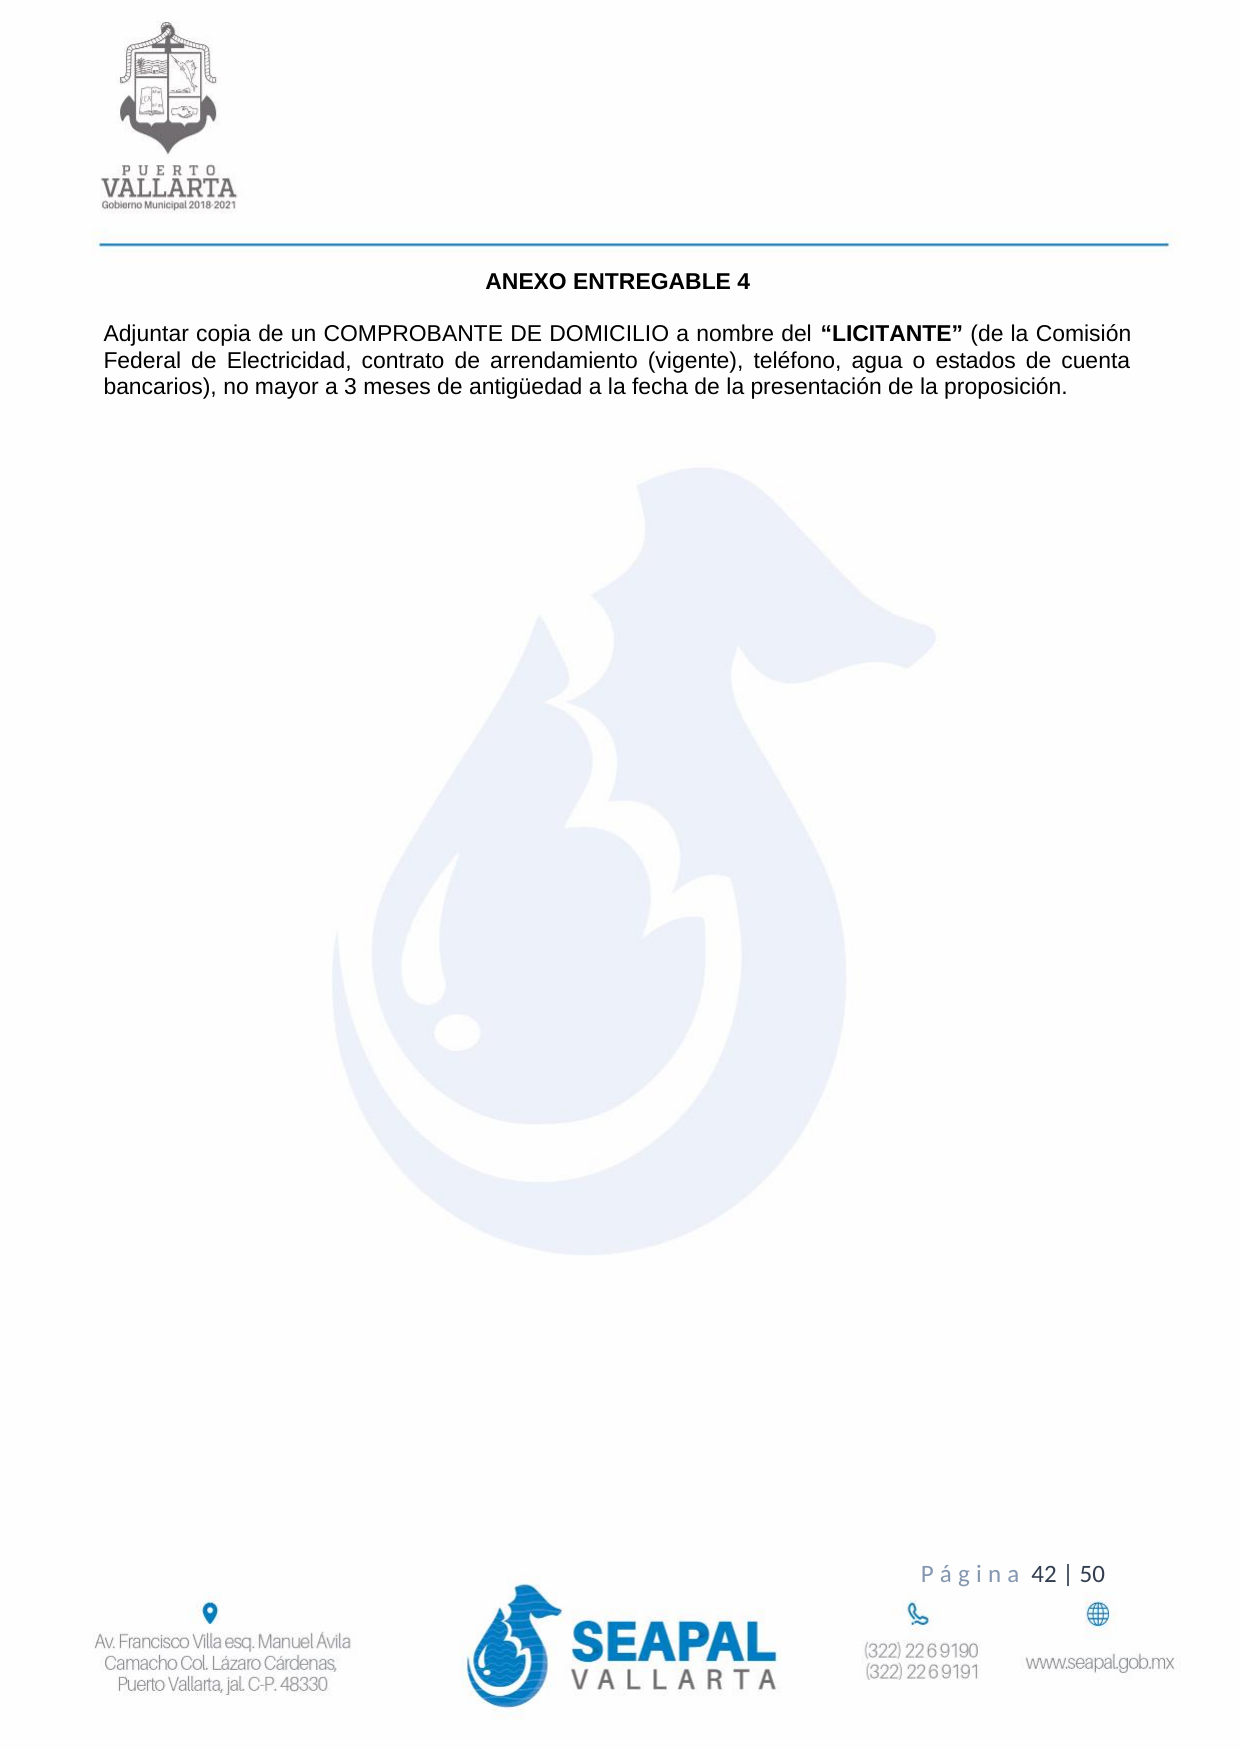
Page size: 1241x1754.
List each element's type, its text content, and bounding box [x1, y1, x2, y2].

picture [0, 0, 1241, 1750]
text ANEXO ENTREGABLE 4 [103, 268, 1132, 294]
text Adjuntar copia de un COMPROBANTE DE DOMICILIO a nombre del “LICITANTE” (de la Comisión Federal de Electricidad, contrato de arrendamiento (vigente), teléfono, agua o estados de cuenta bancarios), no mayor a 3 meses de antigüedad a la fecha de la presentación de la proposición. [103, 320, 1132, 399]
